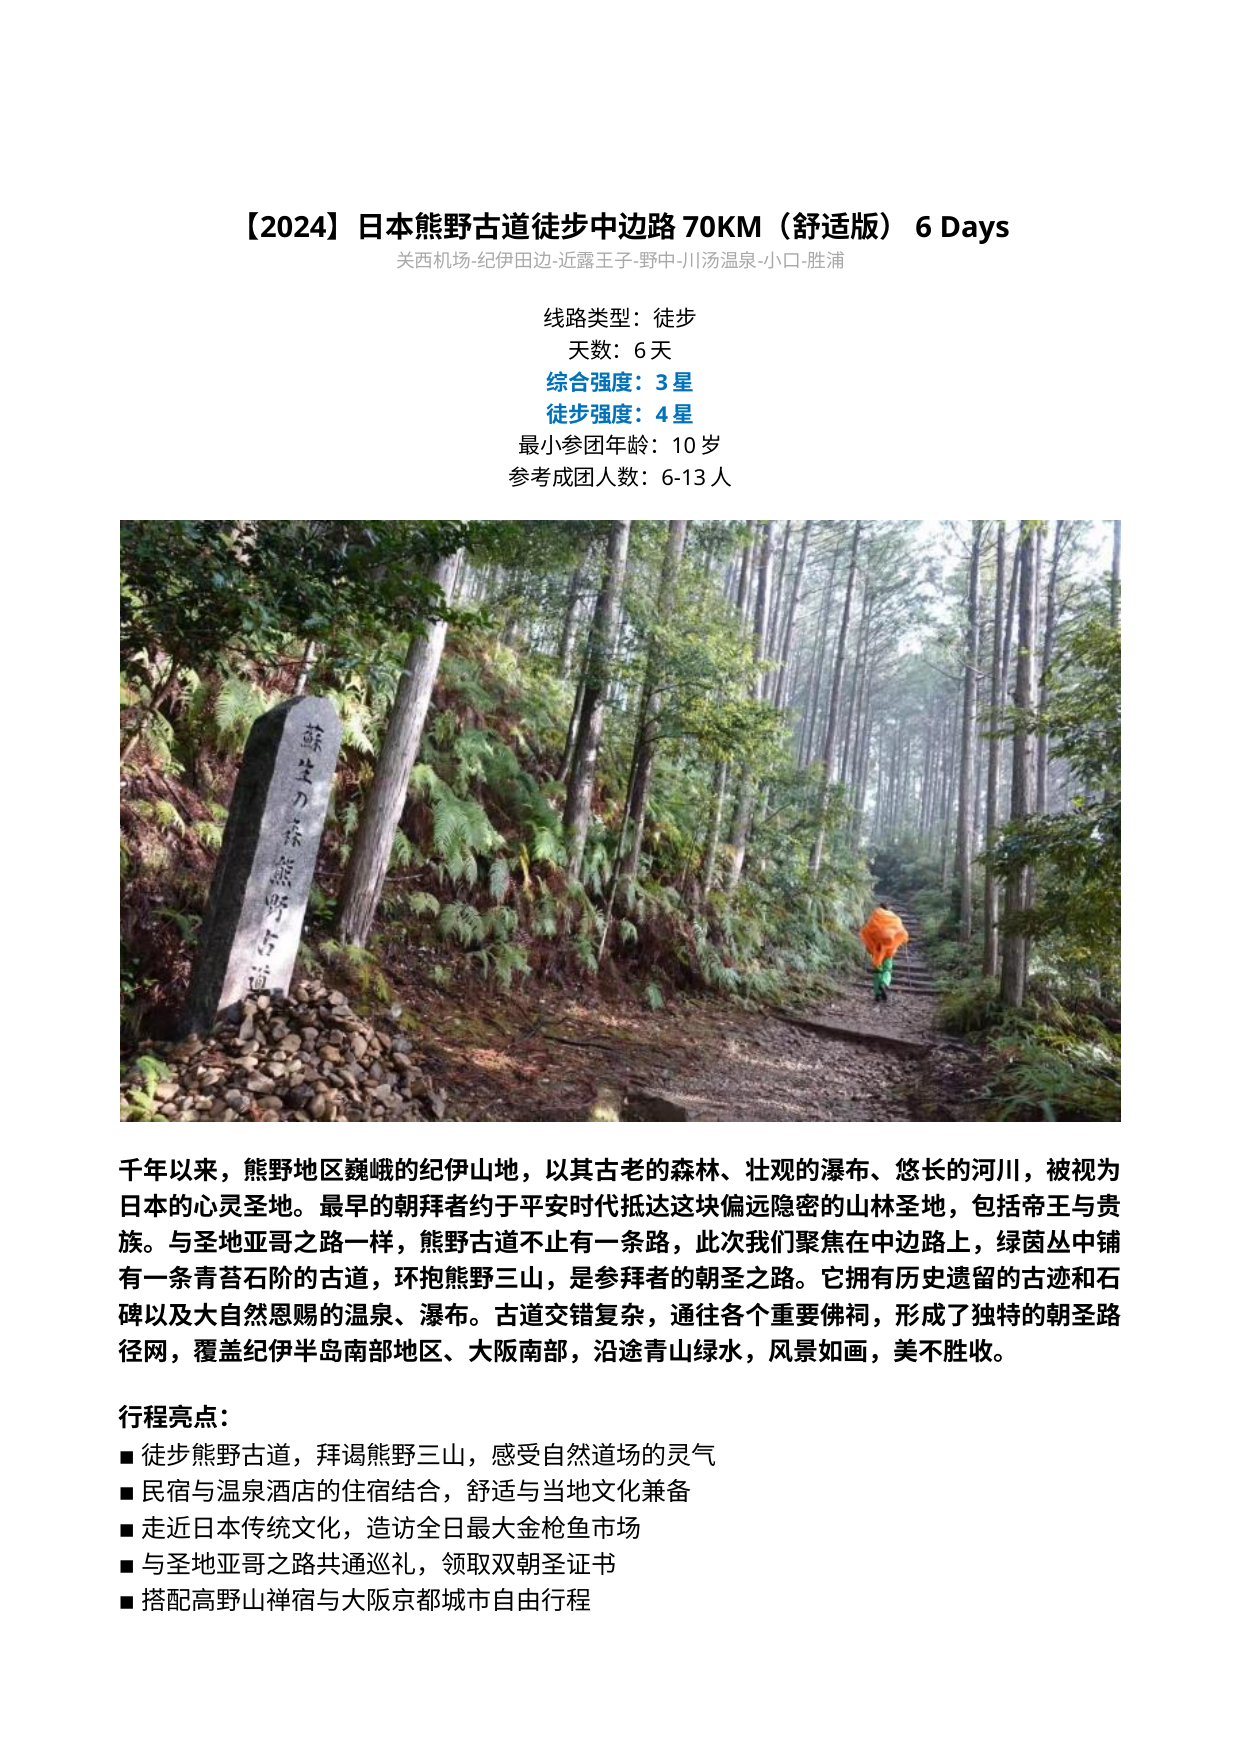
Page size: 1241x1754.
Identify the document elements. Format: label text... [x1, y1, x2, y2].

text 【2024】日本熊野古道徒步中边路70KM（舒适版） 6 Days [118, 203, 1122, 246]
text ▪ 徒步熊野古道，拜谒熊野三山，感受自然道场的灵气 [118, 1436, 1122, 1472]
text 关西机场-纪伊田边-近露王子-野中-川汤温泉-小口-胜浦 [118, 246, 1122, 273]
picture [120, 520, 1121, 1122]
text 最小参团年龄：10岁 [118, 428, 1122, 460]
text 徒步强度：4星 [118, 397, 1122, 428]
text ▪ 民宿与温泉酒店的住宿结合，舒适与当地文化兼备 [118, 1472, 1122, 1508]
text 参考成团人数：6-13人 [118, 460, 1122, 492]
text ▪ 搭配高野山禅宿与大阪京都城市自由行程 [118, 1581, 1122, 1617]
text 天数：6天 [118, 333, 1122, 365]
text 线路类型：徒步 [118, 301, 1122, 333]
text 千年以来，熊野地区巍峨的纪伊山地，以其古老的森林、壮观的瀑布、悠长的河川，被视为日本的心灵圣地。最早的朝拜者约于平安时代抵达这块偏远隐密的山林圣地，包括帝王与贵族。与圣地亚哥之路一样，熊野古道不止有一条路，此次我们聚焦在中边路上，绿茵丛中铺有一条青苔石阶的古道，环抱熊野三山，是参拜者的朝圣之路。它拥有历史遗留的古迹和石碑以及大自然恩赐的温泉、瀑布。古道交错复杂，通往各个重要佛祠，形成了独特的朝圣路径网，覆盖纪伊半岛南部地区、大阪南部，沿途青山绿水，风景如画，美不胜收。 [118, 1150, 1122, 1368]
text ▪ 走近日本传统文化，造访全日最大金枪鱼市场 [118, 1508, 1122, 1544]
text 综合强度：3星 [118, 365, 1122, 397]
table_header 行程亮点： [108, 1398, 460, 1434]
text ▪ 与圣地亚哥之路共通巡礼，领取双朝圣证书 [118, 1544, 1122, 1581]
